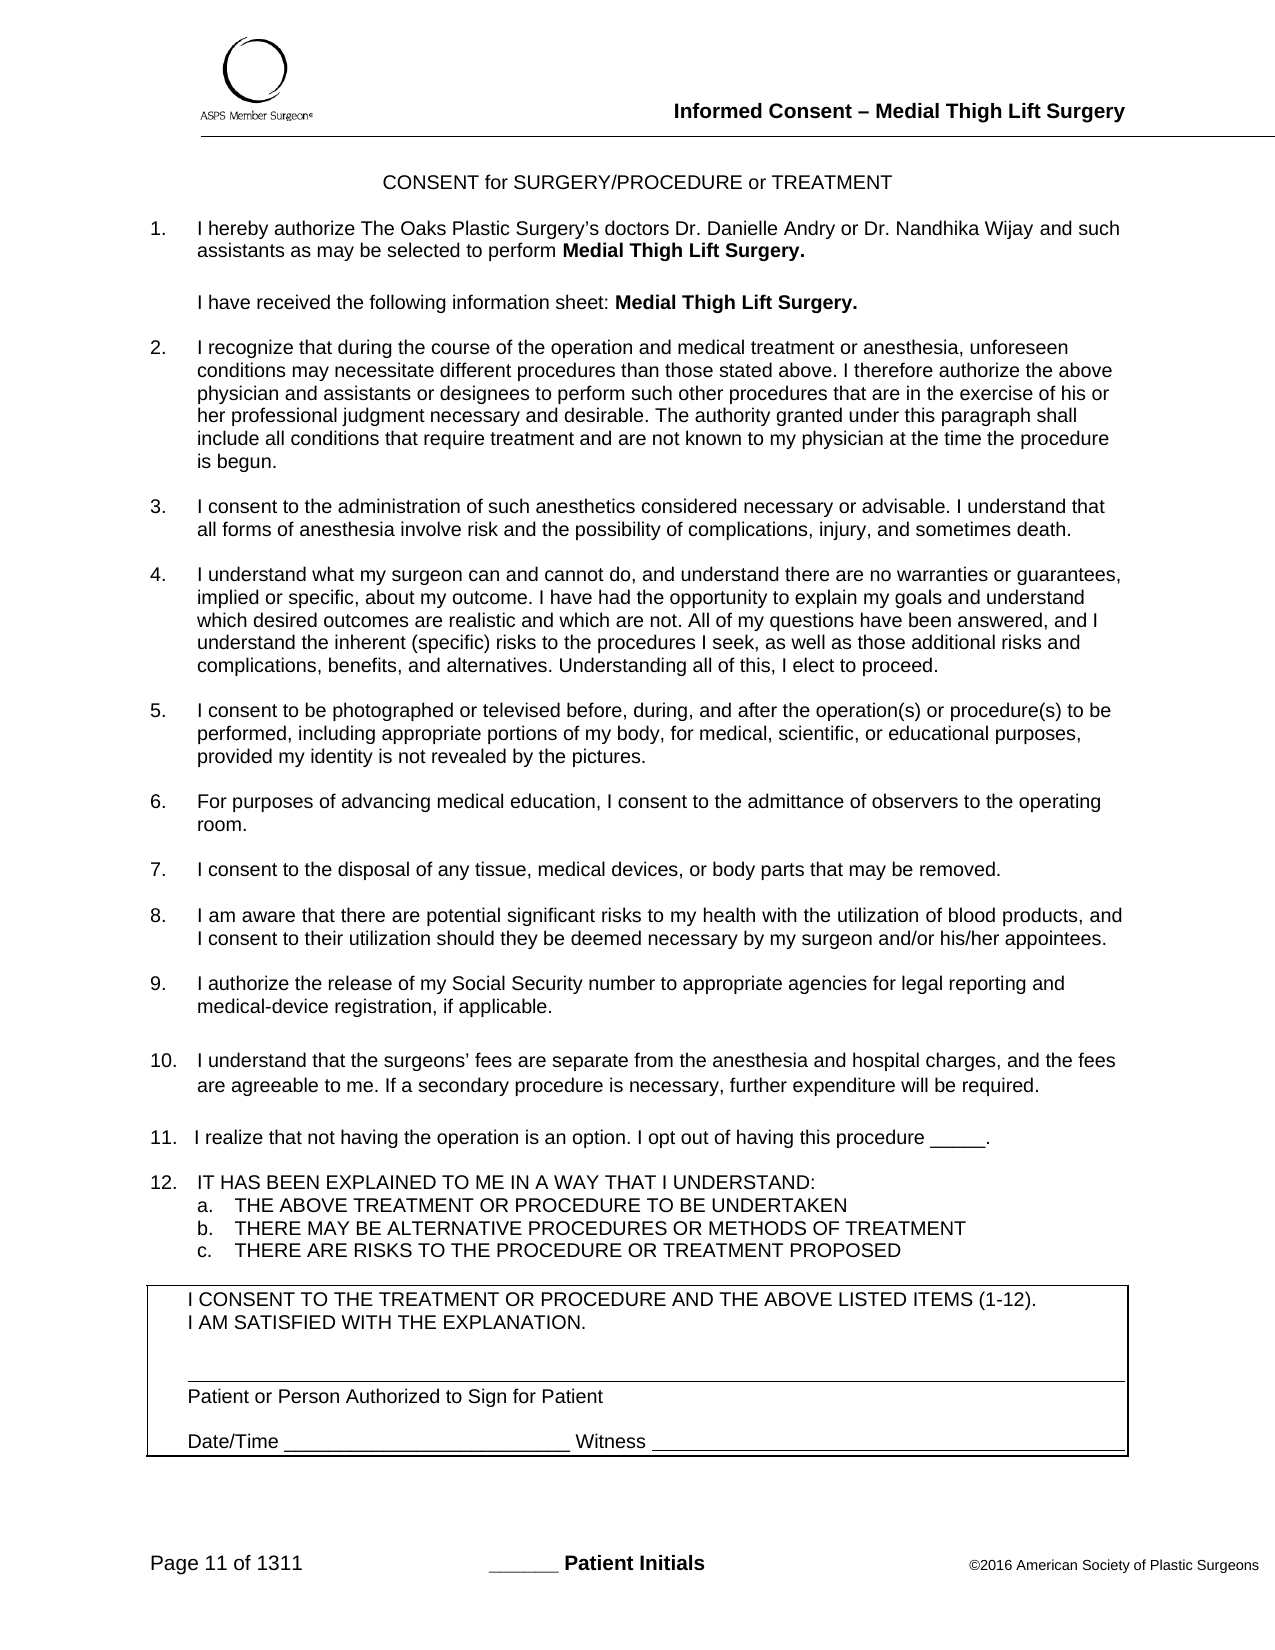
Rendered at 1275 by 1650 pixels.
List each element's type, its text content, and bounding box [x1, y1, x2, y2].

text a. THE ABOVE TREATMENT OR PROCEDURE TO BE UNDERTAKEN [150, 1194, 1125, 1216]
text 8. I am aware that there are potential significant risks to my health with the utilization of blood products, and I consent to their utilization should they be deemed necessary by my surgeon and/or his/her appointees. [150, 904, 1125, 949]
text CONSENT for SURGERY/PROCEDURE or TREATMENT [150, 171, 1125, 194]
text 9. I authorize the release of my Social Security number to appropriate agencies for legal reporting and medical-device registration, if applicable. [150, 972, 1125, 1017]
text 3. I consent to the administration of such anesthetics considered necessary or advisable. I understand that all forms of anesthesia involve risk and the possibility of complications, injury, and sometimes death. [150, 495, 1125, 540]
text 1. I hereby authorize The Oaks Plastic Surgery’s doctors Dr. Danielle Andry or Dr. Nandhika Wijay and such assistants as may be selected to perform Medial Thigh Lift Surgery. [150, 216, 1125, 262]
picture [200, 37, 313, 121]
text 6. For purposes of advancing medical education, I consent to the admittance of observers to the operating room. [150, 790, 1125, 836]
text 2. I recognize that during the course of the operation and medical treatment or anesthesia, unforeseen conditions may necessitate different procedures than those stated above. I therefore authorize the above physician and assistants or designees to perform such other procedures that are in the exercise of his or her professional judgment necessary and desirable. The authority granted under this paragraph shall include all conditions that require treatment and are not known to my physician at the time the procedure is begun. [150, 336, 1125, 472]
text c. THERE ARE RISKS TO THE PROCEDURE OR TREATMENT PROPOSED [150, 1239, 1125, 1262]
text I CONSENT TO THE TREATMENT OR PROCEDURE AND THE ABOVE LISTED ITEMS (1-12). I AM SATISFIED WITH THE EXPLANATION. [148, 1286, 1127, 1333]
text Date/Time __________________________ Witness [148, 1427, 1127, 1455]
text 12. IT HAS BEEN EXPLAINED TO ME IN A WAY THAT I UNDERSTAND: [150, 1171, 1125, 1194]
text 11. I realize that not having the operation is an option. I opt out of having this procedure _____. [150, 1126, 1125, 1148]
text b. THERE MAY BE ALTERNATIVE PROCEDURES OR METHODS OF TREATMENT [150, 1216, 1125, 1239]
text 10. I understand that the surgeons’ fees are separate from the anesthesia and hospital charges, and the fees are agreeable to me. If a secondary procedure is necessary, further expenditure will be required. [150, 1046, 1125, 1096]
text Patient or Person Authorized to Sign for Patient [150, 1385, 1125, 1408]
text I have received the following information sheet: Medial Thigh Lift Surgery. [150, 291, 1125, 313]
text 7. I consent to the disposal of any tissue, medical devices, or body parts that may be removed. [150, 858, 1125, 881]
text 4. I understand what my surgeon can and cannot do, and understand there are no warranties or guarantees, implied or specific, about my outcome. I have had the opportunity to explain my goals and understand which desired outcomes are realistic and which are not. All of my questions have been answered, and I understand the inherent (specific) risks to the procedures I seek, as well as those additional risks and complications, benefits, and alternatives. Understanding all of this, I elect to proceed. [150, 563, 1125, 677]
text 5. I consent to be photographed or televised before, during, and after the operation(s) or procedure(s) to be performed, including appropriate portions of my body, for medical, scientific, or educational purposes, provided my identity is not revealed by the pictures. [150, 699, 1125, 767]
